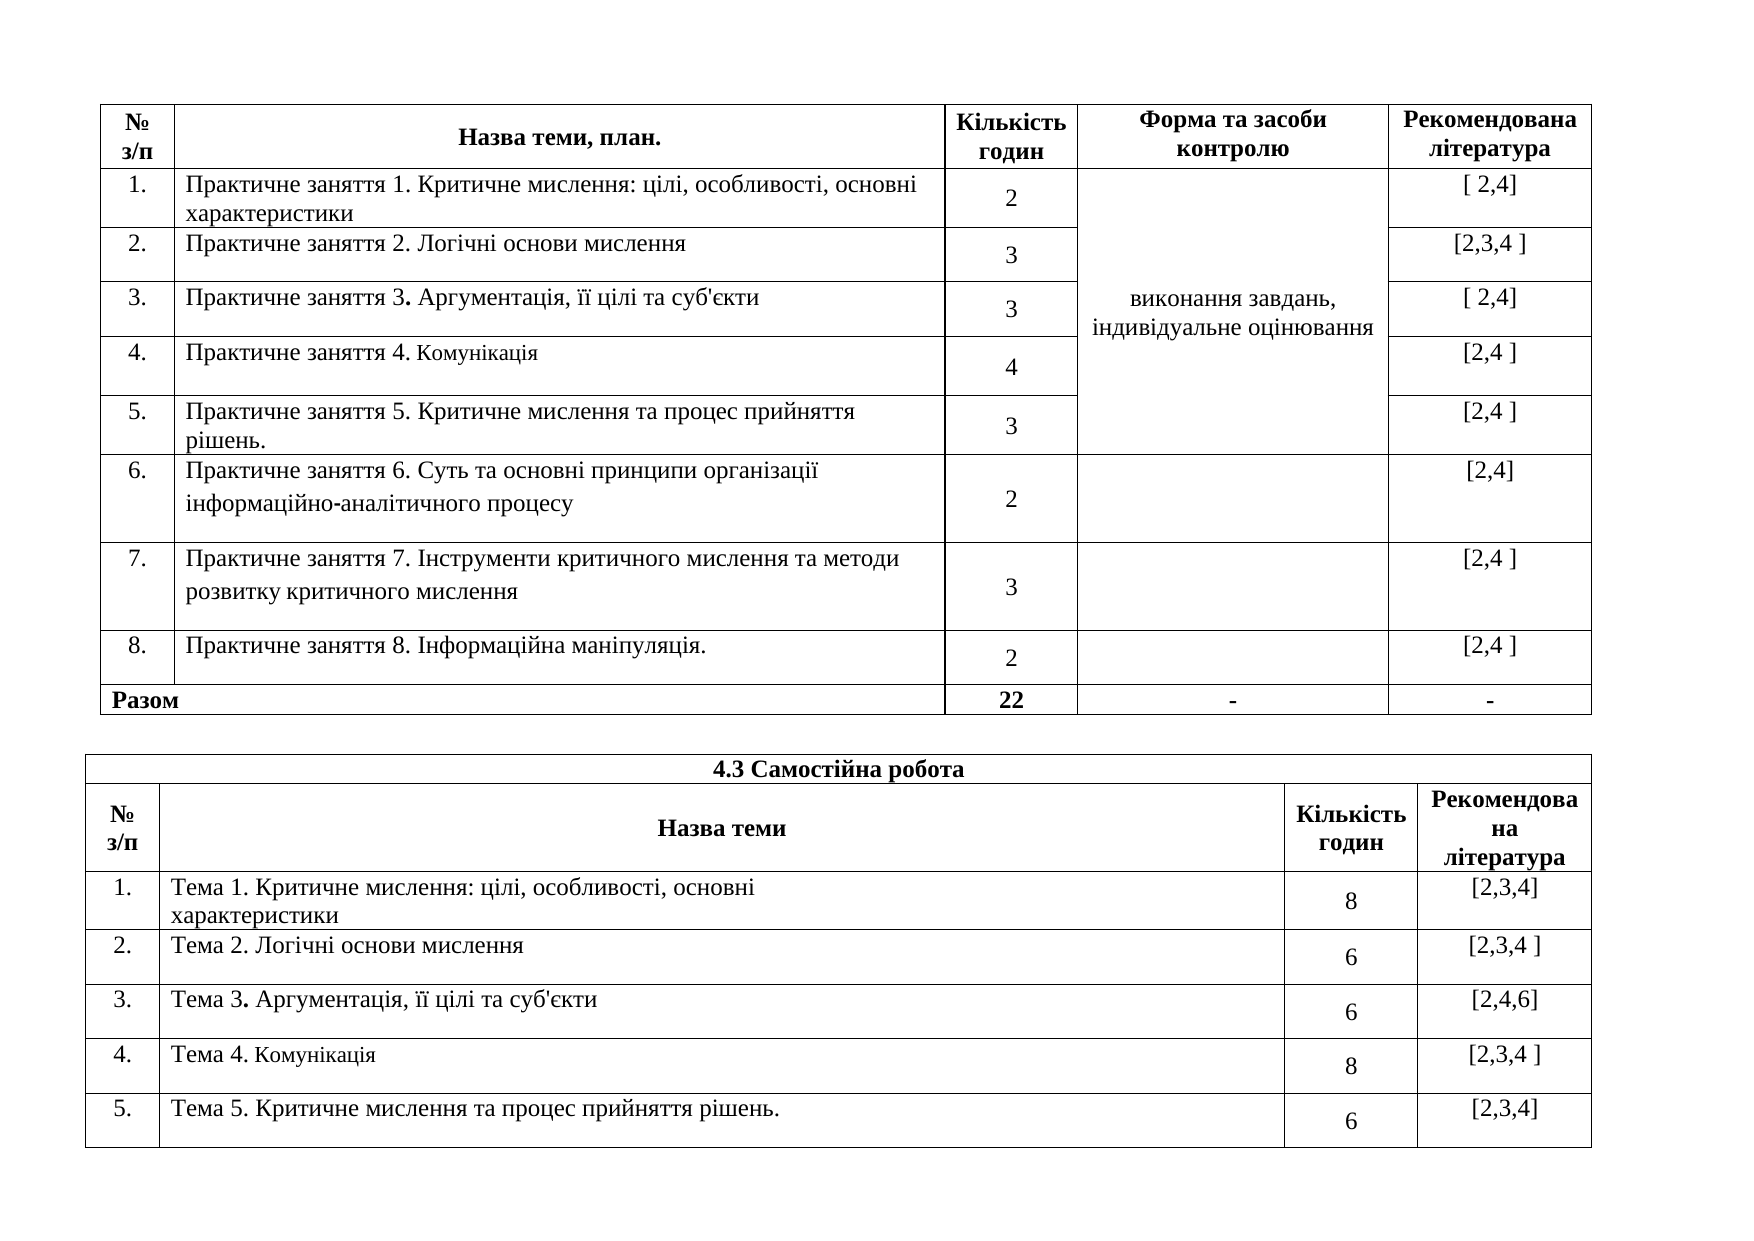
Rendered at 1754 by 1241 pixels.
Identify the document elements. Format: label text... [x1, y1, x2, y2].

table_cell 1. [86, 872, 159, 929]
table_cell 3 [946, 396, 1077, 454]
table_cell 2 [946, 455, 1077, 542]
table_cell 3 [946, 543, 1077, 629]
table_cell [2,3,4] [1418, 872, 1591, 929]
table_cell [2,4 ] [1389, 396, 1591, 454]
table_cell 6 [1285, 985, 1417, 1038]
table_cell 3 [946, 282, 1077, 336]
table_cell 6. [101, 455, 174, 542]
table_cell 6 [1285, 1094, 1417, 1147]
table_cell Тема 3. Аргументація, її цілі та суб'єкти [160, 985, 1284, 1038]
table_cell 8 [1285, 1039, 1417, 1092]
table_cell Кількість годин [1285, 784, 1417, 871]
table_cell [1078, 631, 1388, 684]
table_cell Практичне заняття 4. Комунікація [175, 337, 944, 395]
table_cell [2,4,6] [1418, 985, 1591, 1038]
table_cell 5. [101, 396, 174, 454]
table_cell Тема 4. Комунікація [160, 1039, 1284, 1092]
table_cell Назва теми, план. [175, 105, 944, 168]
table_cell 3. [101, 282, 174, 336]
table_cell Практичне заняття 8. Інформаційна маніпуляція. [175, 631, 944, 684]
table_cell № з/п [86, 784, 159, 871]
table_cell [2,4 ] [1389, 543, 1591, 629]
table_cell 3. [86, 985, 159, 1038]
table_cell Практичне заняття 3. Аргументація, її цілі та суб'єкти [175, 282, 944, 336]
table_cell 2. [86, 930, 159, 983]
table_cell Практичне заняття 1. Критичне мислення: цілі, особливості, основні характеристики [175, 169, 944, 227]
table_cell - [1389, 685, 1591, 714]
table_cell № з/п [101, 105, 174, 168]
table_cell [2,3,4 ] [1418, 1039, 1591, 1092]
table_cell Практичне заняття 2. Логічні основи мислення [175, 228, 944, 281]
table_cell 7. [101, 543, 174, 629]
table_cell [2,4 ] [1389, 631, 1591, 684]
table_cell 4 [946, 337, 1077, 395]
table_cell 4. [86, 1039, 159, 1092]
table_cell 22 [946, 685, 1077, 714]
table_cell Форма та засоби контролю [1078, 105, 1388, 168]
table_cell [2,3,4 ] [1418, 930, 1591, 983]
table_cell [2,4 ] [1389, 337, 1591, 395]
table_cell 2. [101, 228, 174, 281]
table_cell [2,3,4] [1418, 1094, 1591, 1147]
table_cell Практичне заняття 5. Критичне мислення та процес прийняття рішень. [175, 396, 944, 454]
table_cell [ 2,4] [1389, 282, 1591, 336]
table_cell - [1078, 685, 1388, 714]
table_cell Рекомендована література [1389, 105, 1591, 168]
table_cell [2,4] [1389, 455, 1591, 542]
table_cell 2 [946, 631, 1077, 684]
table_cell Практичне заняття 7. Інструменти критичного мислення та методи розвитку критичного мислення [175, 543, 944, 629]
table_cell [2,3,4 ] [1389, 228, 1591, 281]
table_cell Тема 2. Логічні основи мислення [160, 930, 1284, 983]
table_cell Практичне заняття 6. Суть та основні принципи організації інформаційно-аналітичного процесу [175, 455, 944, 542]
table_cell [1078, 455, 1388, 542]
table_cell Кількість годин [946, 105, 1077, 168]
table_cell 1. [101, 169, 174, 227]
table_cell 8 [1285, 872, 1417, 929]
table_cell Назва теми [160, 784, 1284, 871]
table_cell Тема 5. Критичне мислення та процес прийняття рішень. [160, 1094, 1284, 1147]
table_cell Тема 1. Критичне мислення: цілі, особливості, основні характеристики [160, 872, 1284, 929]
table_header 4.3 Самостійна робота [86, 755, 1591, 783]
table_cell 8. [101, 631, 174, 684]
table_cell 4. [101, 337, 174, 395]
table_cell виконання завдань, індивідуальне оцінювання [1078, 169, 1388, 454]
table_cell Разом [101, 685, 944, 714]
table_cell [ 2,4] [1389, 169, 1591, 227]
table_cell 6 [1285, 930, 1417, 983]
table_cell Рекомендована література [1418, 784, 1591, 871]
table_cell [1078, 543, 1388, 629]
table_cell 3 [946, 228, 1077, 281]
table_cell 5. [86, 1094, 159, 1147]
table_cell 2 [946, 169, 1077, 227]
